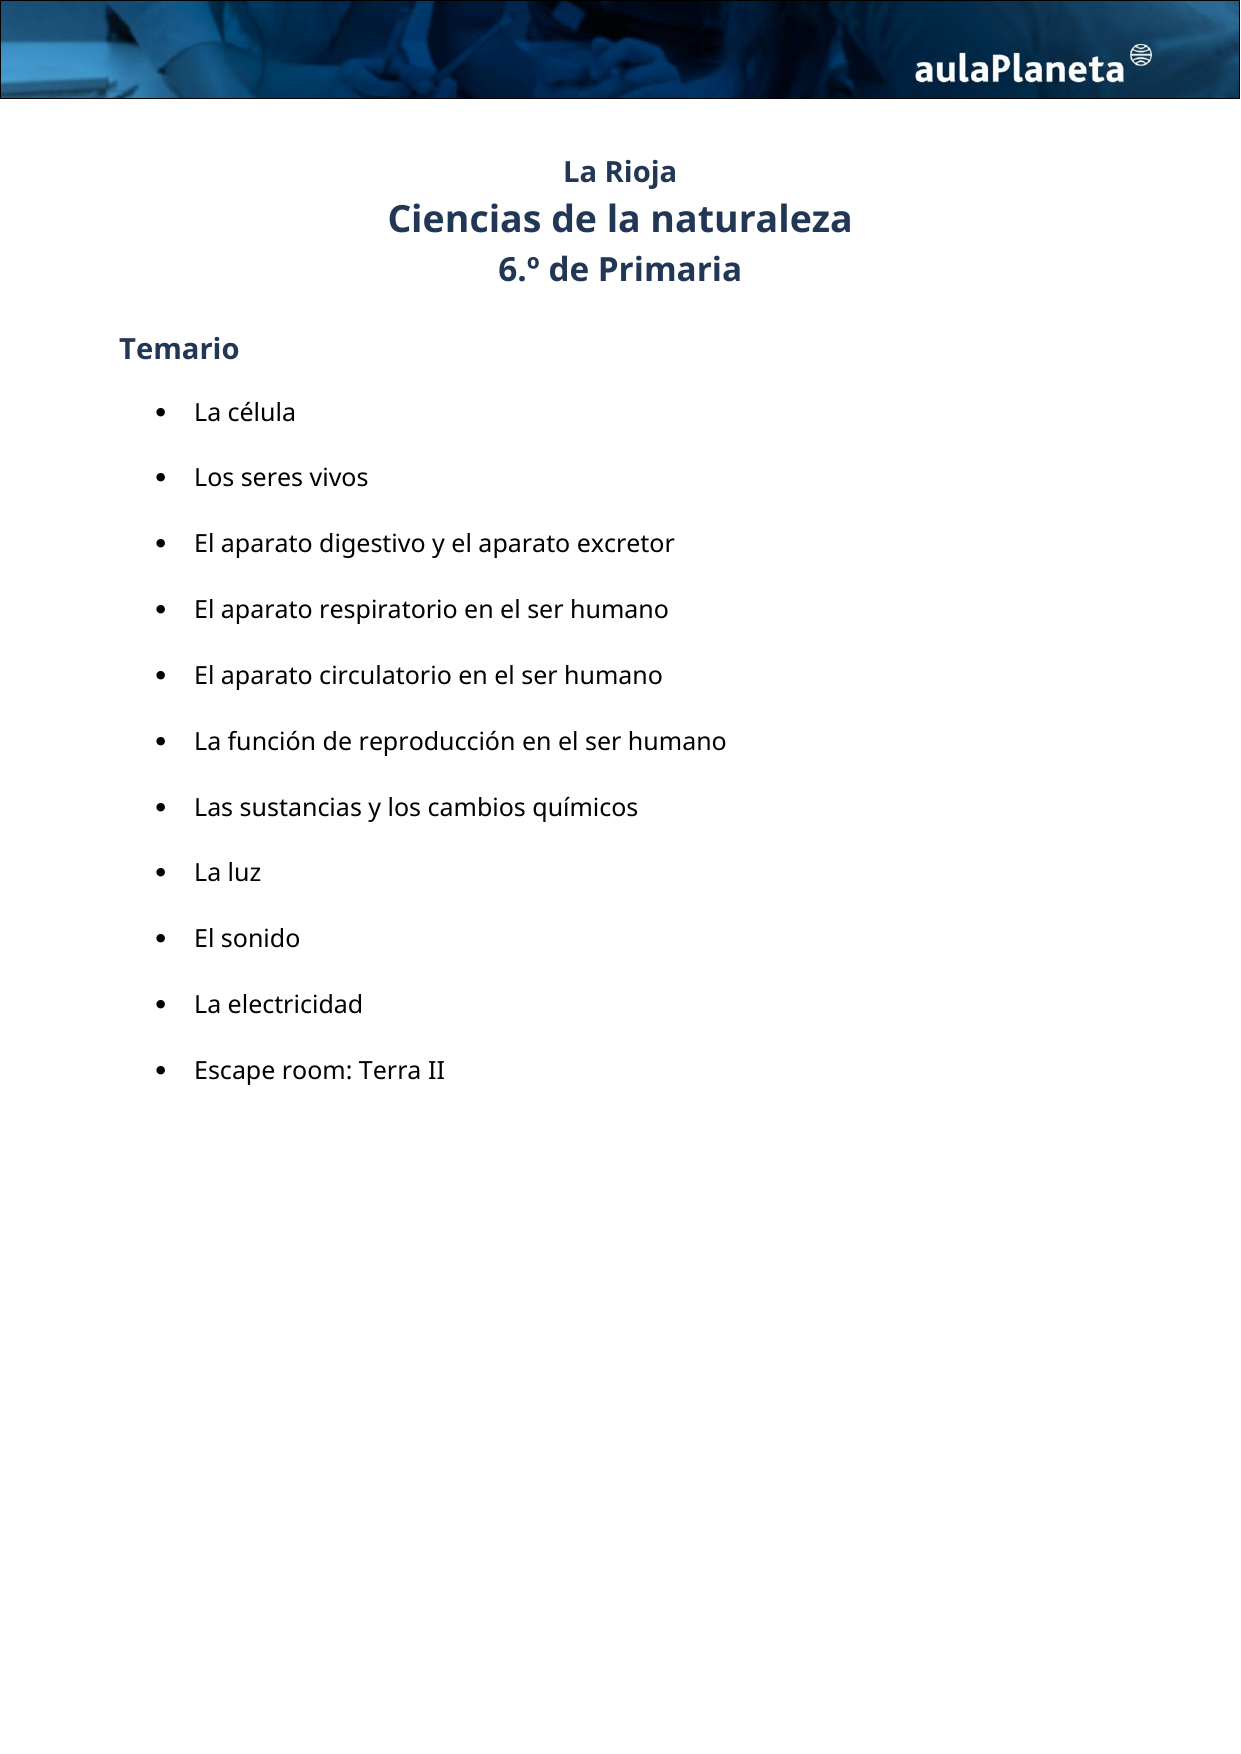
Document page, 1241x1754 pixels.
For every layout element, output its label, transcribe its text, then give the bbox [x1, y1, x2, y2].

table_cell La célula Los seres vivos El aparato digestivo y el aparato excretor El aparato respiratorio en el ser humano El aparato circulatorio en el ser humano La función de reproducción en el ser humano Las sustancias y los cambios químicos La luz El sonido La electricidad Escape room: Terra II [119, 369, 1121, 1117]
table_header La Rioja [119, 152, 1121, 191]
picture [1, 1, 1239, 98]
table_header Temario [119, 328, 1121, 368]
table_cell Ciencias de la naturaleza [119, 193, 1121, 244]
table_cell 6.º de Primaria [119, 246, 1121, 291]
